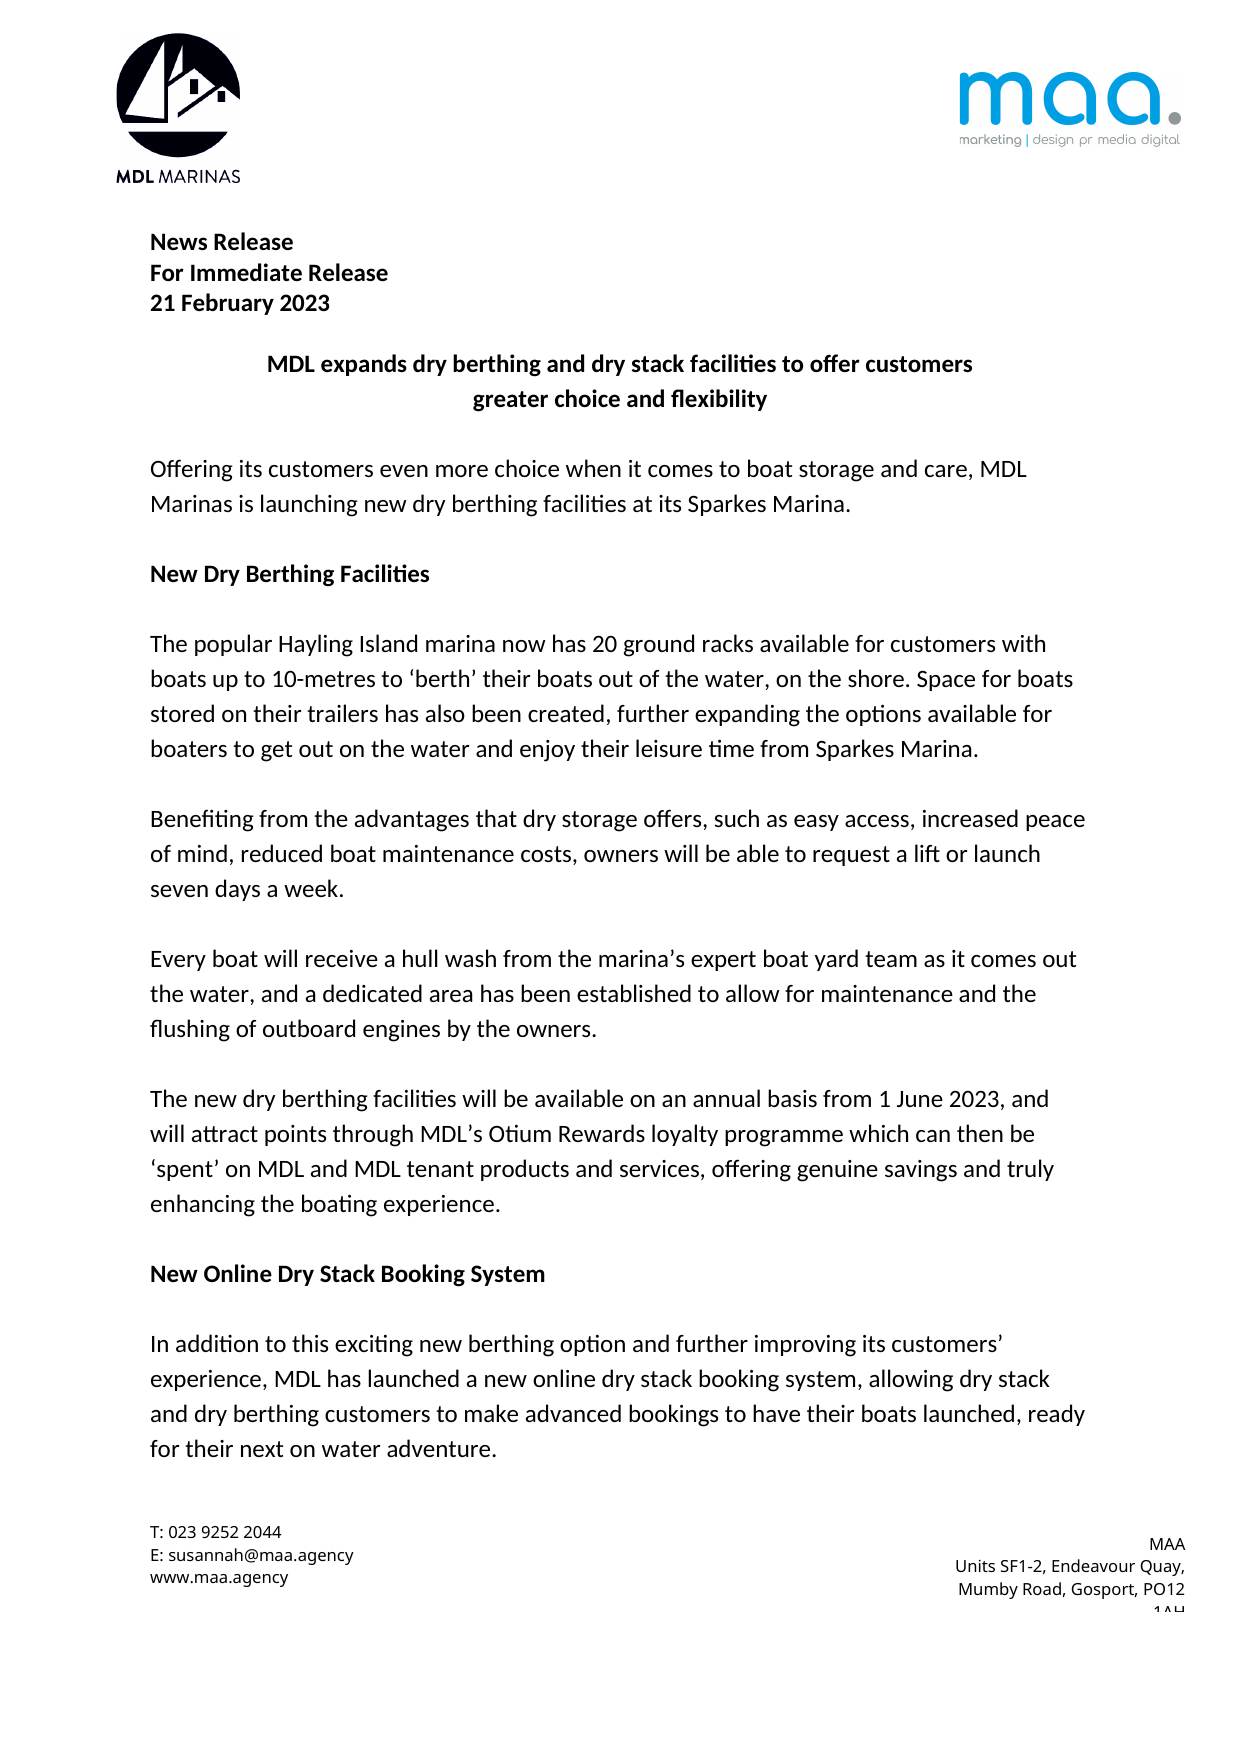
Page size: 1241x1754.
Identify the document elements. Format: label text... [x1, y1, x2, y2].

picture [116, 33, 240, 183]
text 21 February 2023 [150, 287, 1090, 318]
text Benefiting from the advantages that dry storage offers, such as easy access, increased peace of mind, reduced boat maintenance costs, owners will be able to request a lift or launch seven days a week. [150, 803, 1090, 904]
text For Immediate Release [150, 257, 1090, 287]
text New Dry Berthing Facilities [150, 558, 1090, 589]
text In addition to this exciting new berthing option and further improving its customers’ experience, MDL has launched a new online dry stack booking system, allowing dry stack and dry berthing customers to make advanced bookings to have their boats launched, ready for their next on water adventure. [150, 1328, 1090, 1464]
picture [959, 72, 1181, 147]
text News Release [150, 226, 1090, 257]
picture [1117, 81, 1149, 116]
text New Online Dry Stack Booking System [150, 1258, 1090, 1289]
text Offering its customers even more choice when it comes to boat storage and care, MDL Marinas is launching new dry berthing facilities at its Sparkes Marina. [150, 453, 1090, 519]
text The new dry berthing facilities will be available on an annual basis from 1 June 2023, and will attract points through MDL’s Otium Rewards loyalty programme which can then be ‘spent’ on MDL and MDL tenant products and services, offering genuine savings and truly enhancing the boating experience. [150, 1083, 1090, 1219]
text Every boat will receive a hull wash from the marina’s expert boat yard team as it comes out the water, and a dedicated area has been established to allow for maintenance and the flushing of outboard engines by the owners. [150, 943, 1090, 1044]
picture [989, 72, 1006, 78]
text greater choice and flexibility [150, 383, 1090, 414]
text MDL expands dry berthing and dry stack facilities to offer customers [150, 348, 1090, 379]
text The popular Hayling Island marina now has 20 ground racks available for customers with boats up to 10-metres to ‘berth’ their boats out of the water, on the shore. Space for boats stored on their trailers has also been created, further expanding the options available for boaters to get out on the water and enjoy their leisure time from Sparkes Marina. [150, 628, 1090, 764]
